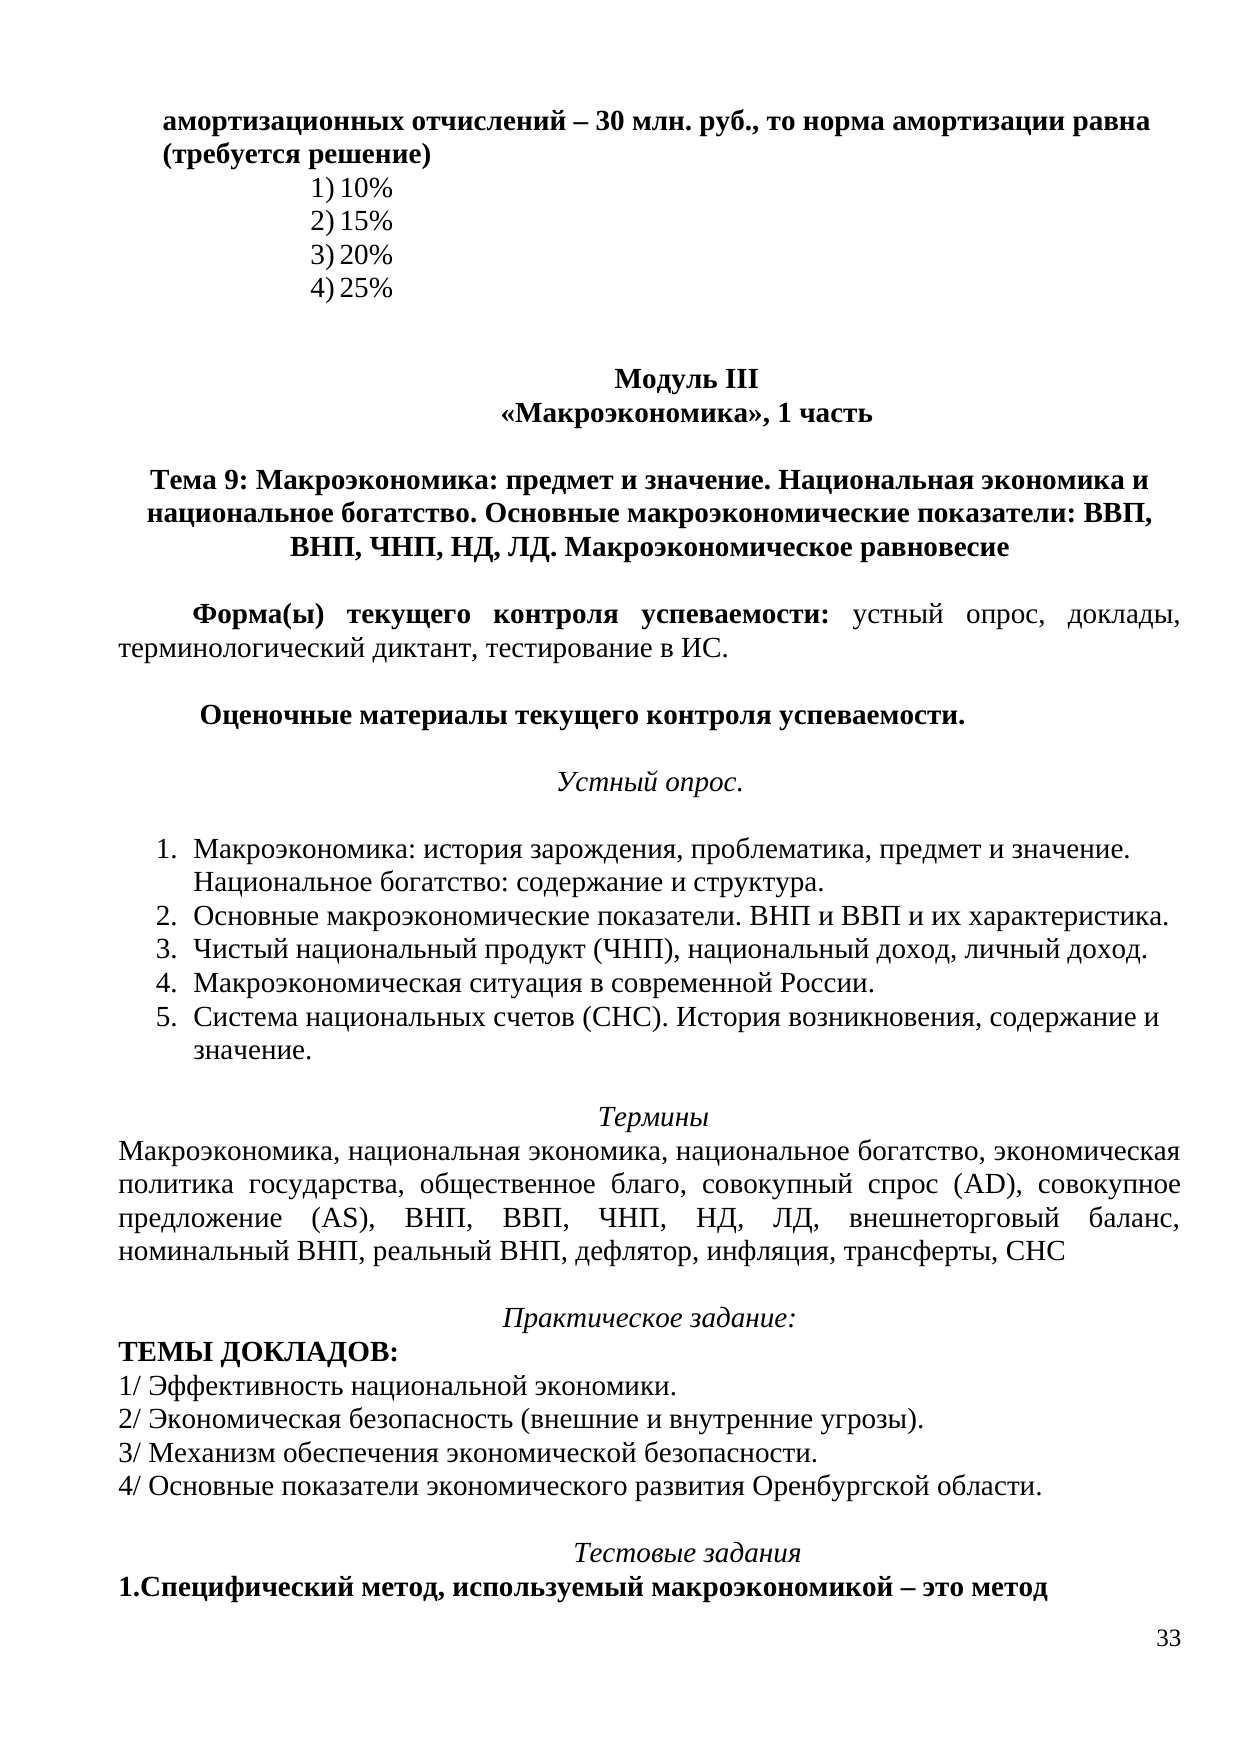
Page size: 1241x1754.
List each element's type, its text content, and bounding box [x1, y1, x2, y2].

text Модуль III [118, 361, 1181, 395]
text Устный опрос. [118, 764, 1181, 797]
text Термины [118, 1099, 1181, 1133]
list Тестовые задания [193, 1535, 1181, 1569]
text 2/ Экономическая безопасность (внешние и внутренние угрозы). [118, 1401, 1181, 1435]
text «Макроэкономика», 1 часть [118, 395, 1181, 428]
list Основные макроэкономические показатели. ВНП и ВВП и их характеристика. [156, 898, 1181, 932]
text ТЕМЫ ДОКЛАДОВ: [118, 1334, 1181, 1368]
list 10% [193, 170, 1181, 203]
text 1/ Эффективность национальной экономики. [118, 1368, 1181, 1401]
list Система национальных счетов (СНС). История возникновения, содержание и значение. [156, 999, 1181, 1066]
list 20% [193, 237, 1181, 270]
list 25% [193, 270, 1181, 304]
text 3/ Механизм обеспечения экономической безопасности. [118, 1435, 1181, 1468]
text Практическое задание: [118, 1301, 1181, 1334]
list Чистый национальный продукт (ЧНП), национальный доход, личный доход. [156, 932, 1181, 965]
text 1.Специфический метод, используемый макроэкономикой – это метод [118, 1569, 1181, 1602]
list Макроэкономика: история зарождения, проблематика, предмет и значение. Национальное богатство: содержание и структура. [156, 831, 1181, 898]
text Тема 9: Макроэкономика: предмет и значение. Национальная экономика и национальное богатство. Основные макроэкономические показатели: ВВП, ВНП, ЧНП, НД, ЛД. Макроэкономическое равновесие [118, 462, 1181, 563]
list Макроэкономическая ситуация в современной России. [156, 965, 1181, 999]
text Оценочные материалы текущего контроля успеваемости. [118, 697, 1181, 730]
text Макроэкономика, национальная экономика, национальное богатство, экономическая политика государства, общественное благо, совокупный спрос (AD), совокупное предложение (AS), ВНП, ВВП, ЧНП, НД, ЛД, внешнеторговый баланс, номинальный ВНП, реальный ВНП, дефлятор, инфляция, трансферты, СНС [118, 1133, 1181, 1267]
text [118, 103, 1181, 170]
text Форма(ы) текущего контроля успеваемости: устный опрос, доклады, терминологический диктант, тестирование в ИС. [118, 596, 1181, 663]
text 4/ Основные показатели экономического развития Оренбургской области. [118, 1468, 1181, 1502]
list 15% [193, 203, 1181, 237]
